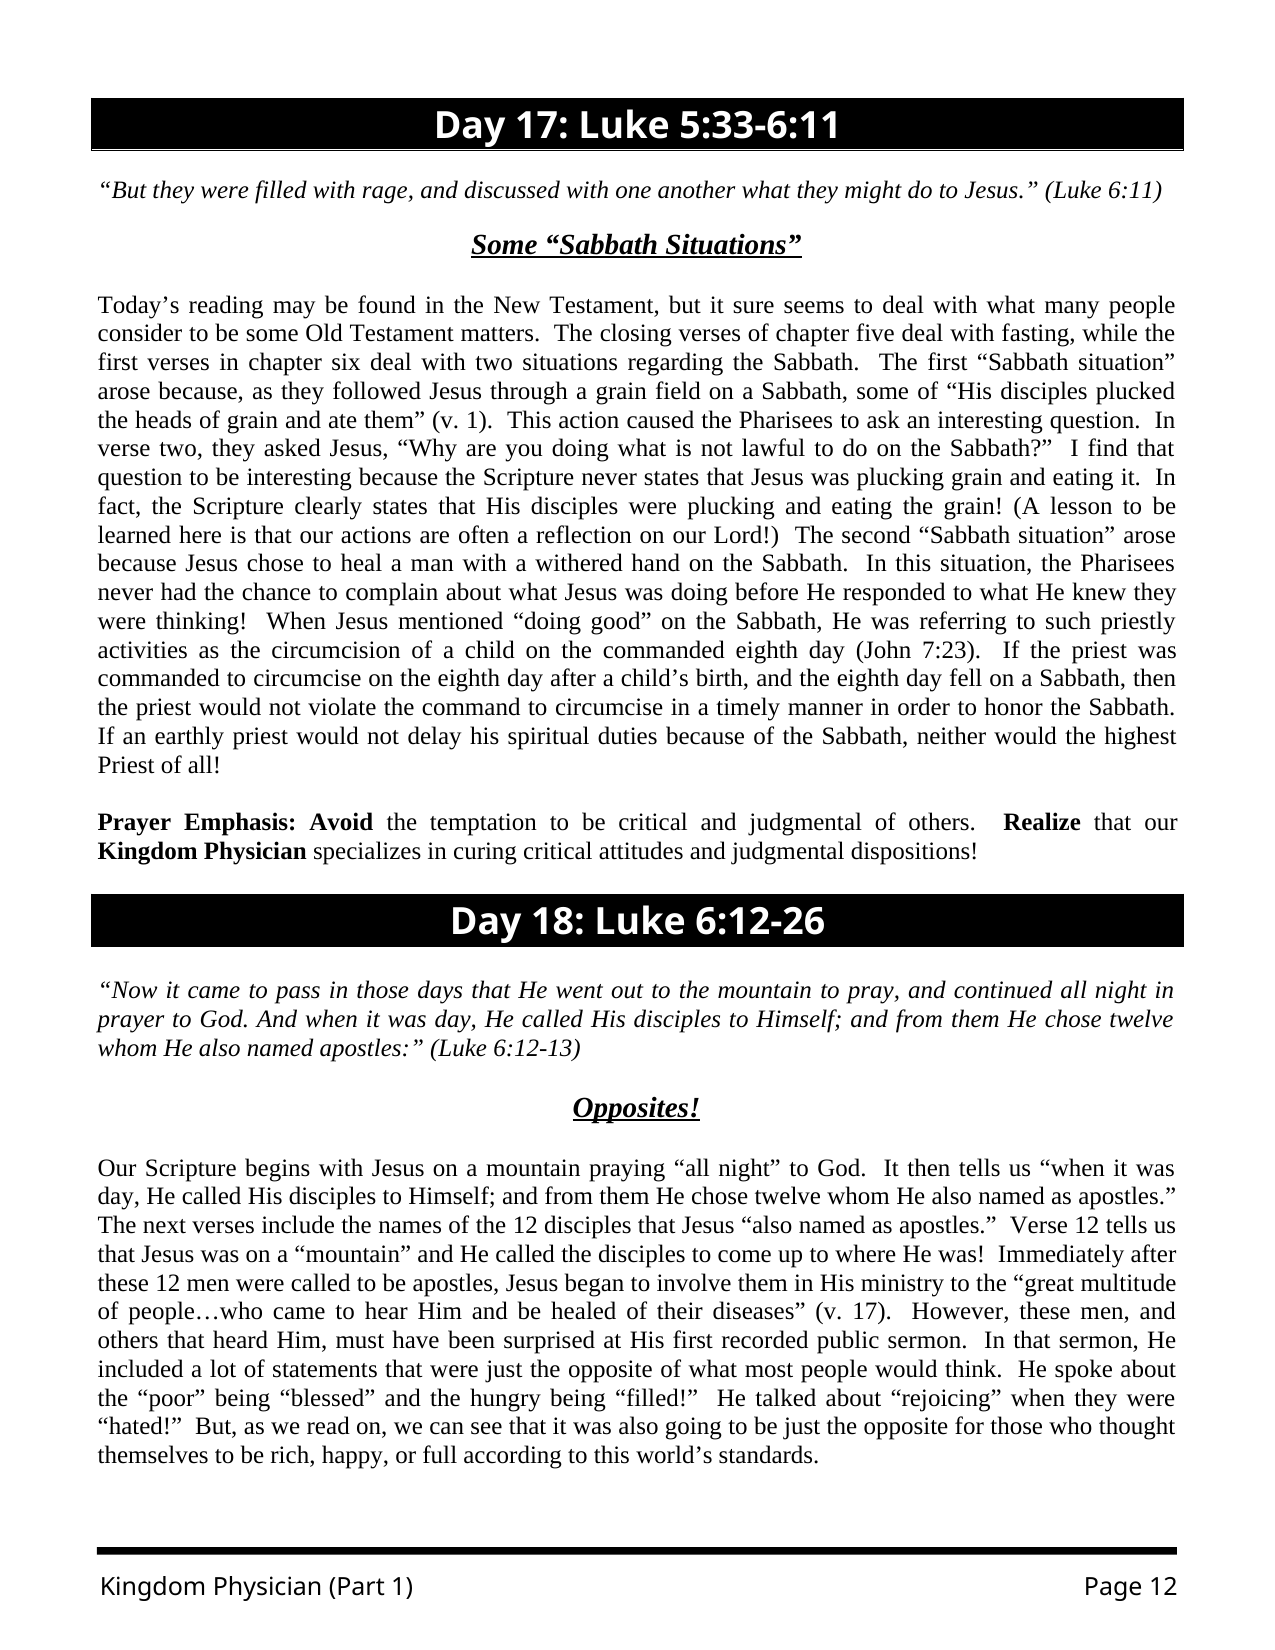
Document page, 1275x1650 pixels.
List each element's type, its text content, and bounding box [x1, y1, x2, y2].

text Prayer Emphasis: Avoid the temptation to be critical and judgmental of others. Realize that our Kingdom Physician specializes in curing critical attitudes and judgmental dispositions! [97, 807, 1177, 865]
text Opposites! [97, 1090, 1177, 1124]
text “But they were filled with rage, and discussed with one another what they might do to Jesus.” (Luke 6:11) [97, 175, 1177, 203]
text Our Scripture begins with Jesus on a mountain praying “all night” to God. It then tells us “when it was day, He called His disciples to Himself; and from them He chose twelve whom He also named as apostles.” The next verses include the names of the 12 disciples that Jesus “also named as apostles.” Verse 12 tells us that Jesus was on a “mountain” and He called the disciples to come up to where He was! Immediately after these 12 men were called to be apostles, Jesus began to involve them in His ministry to the “great multitude of people…who came to hear Him and be healed of their diseases” (v. 17). However, these men, and others that heard Him, must have been surprised at His first recorded public sermon. In that sermon, He included a lot of statements that were just the opposite of what most people would think. He spoke about the “poor” being “blessed” and the hungry being “filled!” He talked about “rejoicing” when they were “hated!” But, as we read on, we can see that it was also going to be just the opposite for those who thought themselves to be rich, happy, or full according to this world’s standards. [97, 1153, 1177, 1469]
text Some “Sabbath Situations” [97, 227, 1177, 261]
text Today’s reading may be found in the New Testament, but it sure seems to deal with what many people consider to be some Old Testament matters. The closing verses of chapter five deal with fasting, while the first verses in chapter six deal with two situations regarding the Sabbath. The first “Sabbath situation” arose because, as they followed Jesus through a grain field on a Sabbath, some of “His disciples plucked the heads of grain and ate them” (v. 1). This action caused the Pharisees to ask an interesting question. In verse two, they asked Jesus, “Why are you doing what is not lawful to do on the Sabbath?” I find that question to be interesting because the Scripture never states that Jesus was plucking grain and eating it. In fact, the Scripture clearly states that His disciples were plucking and eating the grain! (A lesson to be learned here is that our actions are often a reflection on our Lord!) The second “Sabbath situation” arose because Jesus chose to heal a man with a withered hand on the Sabbath. In this situation, the Pharisees never had the chance to complain about what Jesus was doing before He responded to what He knew they were thinking! When Jesus mentioned “doing good” on the Sabbath, He was referring to such priestly activities as the circumcision of a child on the commanded eighth day (John 7:23). If the priest was commanded to circumcise on the eighth day after a child’s birth, and the eighth day fell on a Sabbath, then the priest would not violate the command to circumcise in a timely manner in order to honor the Sabbath. If an earthly priest would not delay his spiritual duties because of the Sabbath, neither would the highest Priest of all! [97, 290, 1177, 778]
table_header Day 17: Luke 5:33-6:11 [92, 99, 1183, 149]
table_header Day 18: Luke 6:12-26 [92, 895, 1183, 946]
text “Now it came to pass in those days that He went out to the mountain to pray, and continued all night in prayer to God. And when it was day, He called His disciples to Himself; and from them He chose twelve whom He also named apostles:” (Luke 6:12-13) [97, 975, 1177, 1062]
